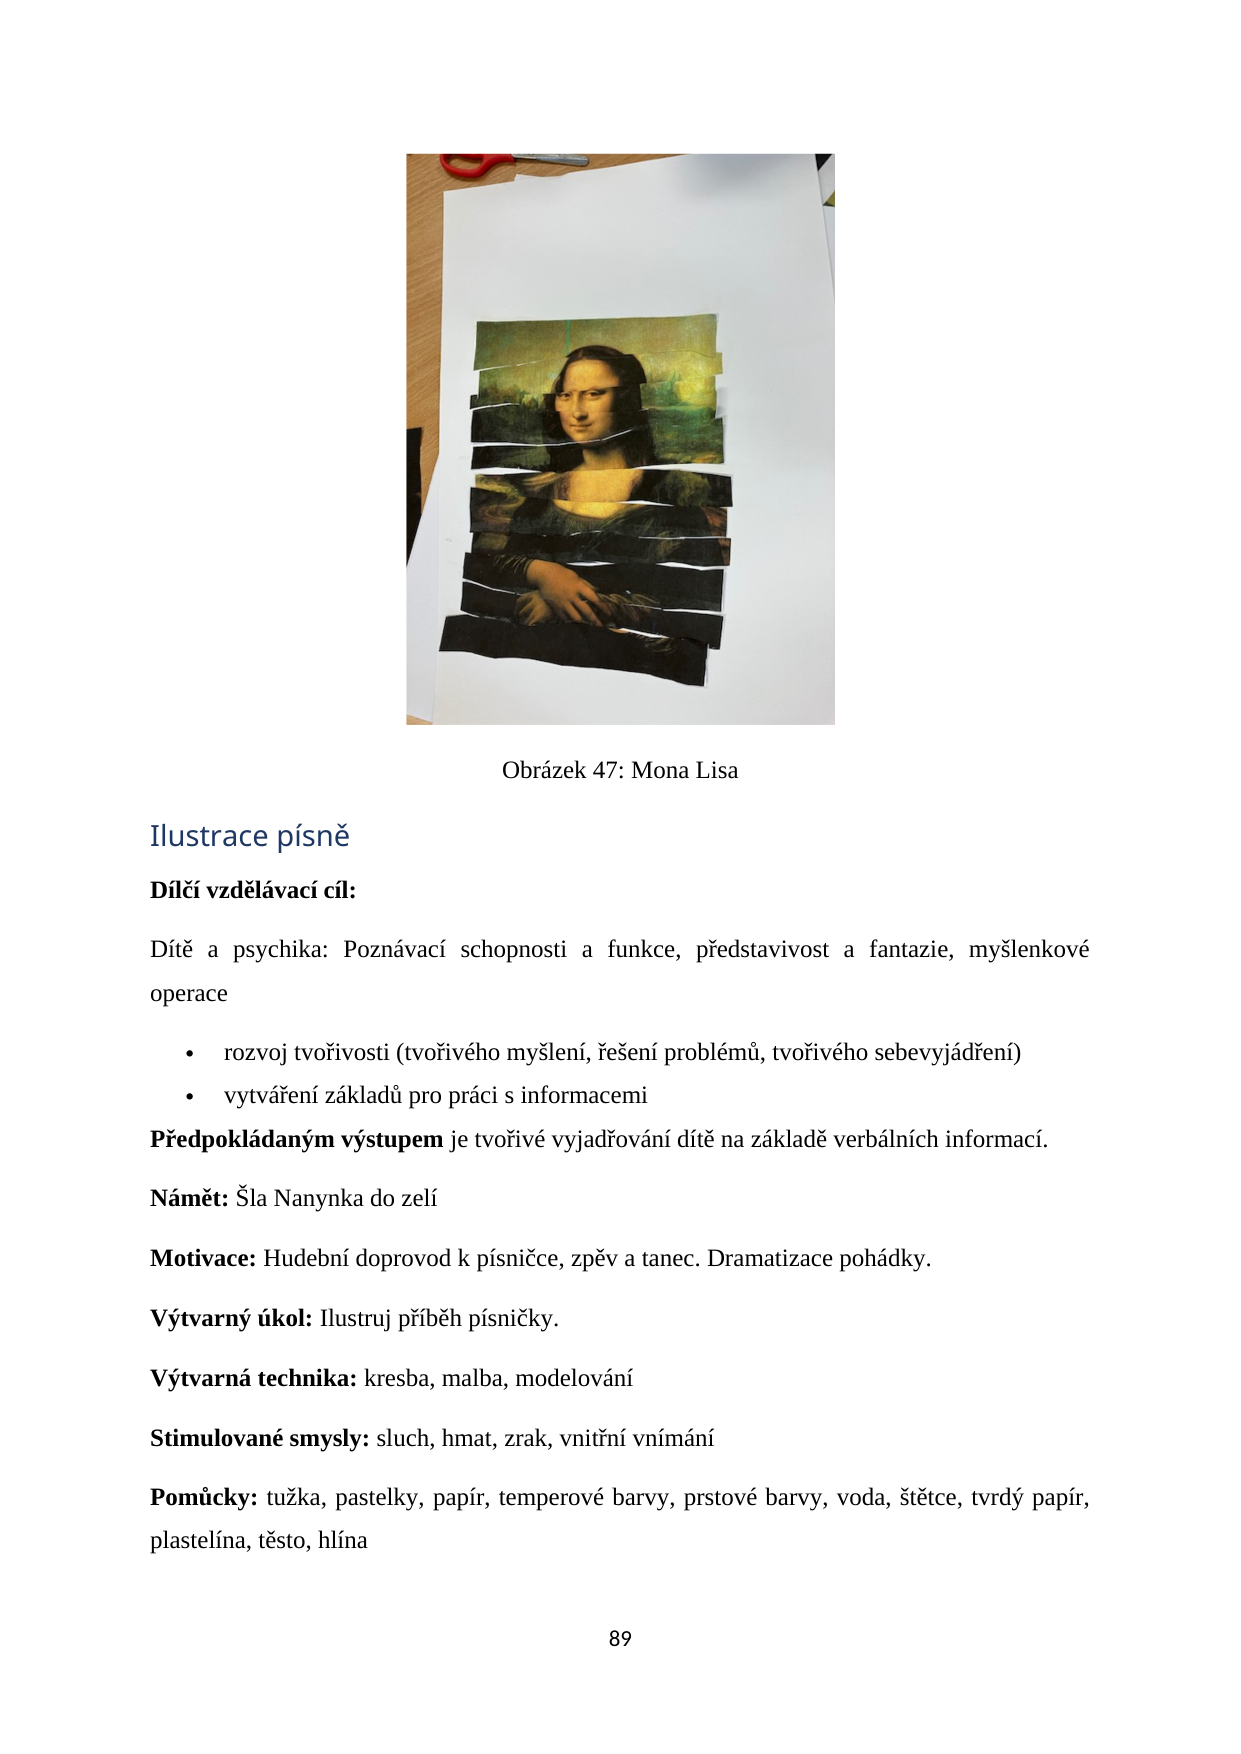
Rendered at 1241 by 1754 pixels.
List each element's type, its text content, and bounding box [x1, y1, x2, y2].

picture [407, 154, 835, 724]
text Dítě a psychika: Poznávací schopnosti a funkce, představivost a fantazie, myšlenkové operace [150, 934, 1090, 1006]
text Pomůcky: tužka, pastelky, papír, temperové barvy, prstové barvy, voda, štětce, tvrdý papír, plastelína, těsto, hlína [150, 1482, 1090, 1554]
text Výtvarný úkol: Ilustruj příběh písničky. [150, 1303, 1090, 1332]
text Předpokládaným výstupem je tvořivé vyjadřování dítě na základě verbálních informací. [150, 1124, 1090, 1152]
list vytváření základů pro práci s informacemi [186, 1081, 1090, 1109]
text Námět: Šla Nanynka do zelí [150, 1183, 1090, 1212]
text Motivace: Hudební doprovod k písničce, zpěv a tanec. Dramatizace pohádky. [150, 1243, 1090, 1272]
text Dílčí vzdělávací cíl: [150, 875, 1090, 903]
text Stimulované smysly: sluch, hmat, zrak, vnitřní vnímání [150, 1423, 1090, 1451]
text Obrázek 47: Mona Lisa [150, 755, 1090, 784]
subtitle Ilustrace písně [150, 815, 1090, 855]
text Výtvarná technika: kresba, malba, modelování [150, 1363, 1090, 1392]
list rozvoj tvořivosti (tvořivého myšlení, řešení problémů, tvořivého sebevyjádření) [186, 1037, 1090, 1066]
